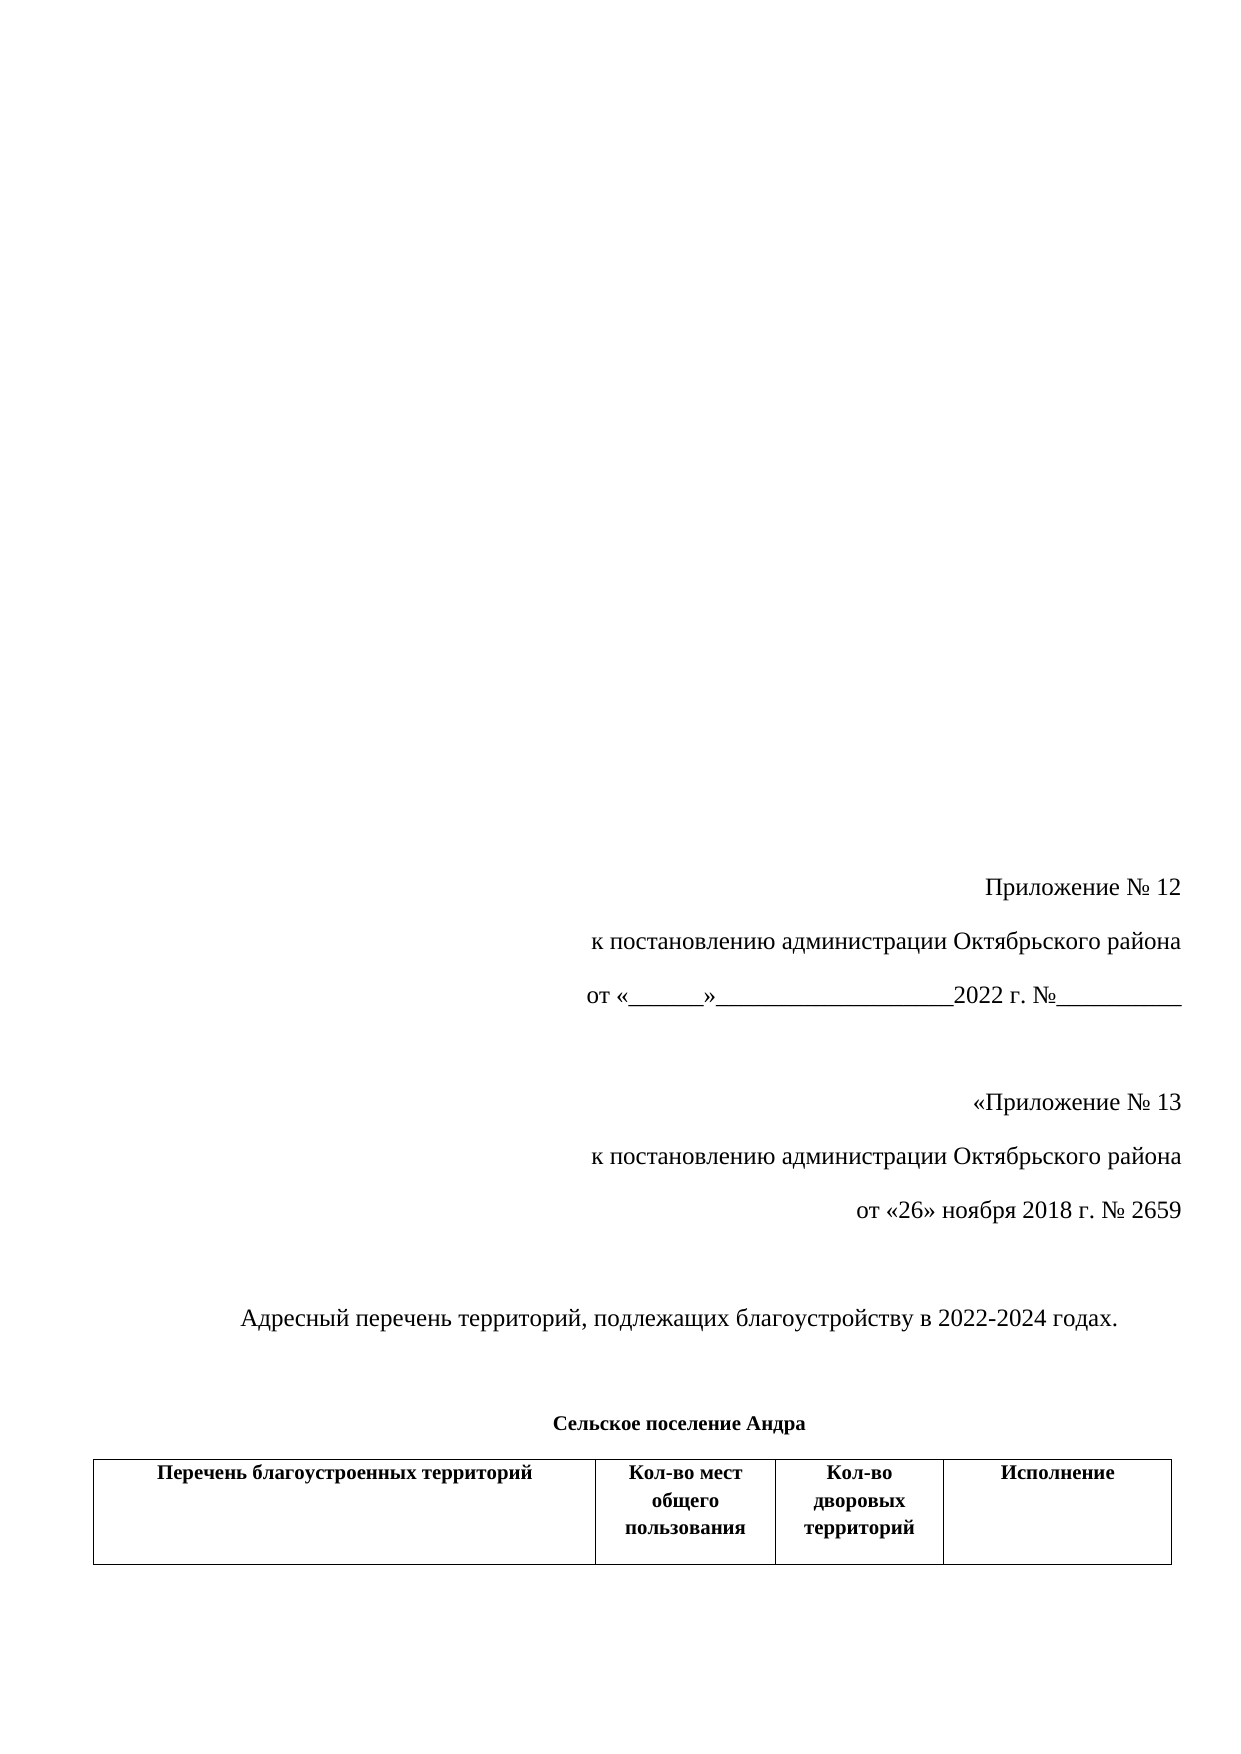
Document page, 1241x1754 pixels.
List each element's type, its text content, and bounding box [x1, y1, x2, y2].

text к постановлению администрации Октябрьского района [177, 926, 1181, 955]
text Сельское поселение Андра [177, 1411, 1181, 1435]
text от «______»___________________2022 г. №__________ [236, 980, 1181, 1008]
text Адресный перечень территорий, подлежащих благоустройству в 2022-2024 годах. [177, 1303, 1181, 1332]
table_header Исполнение [944, 1460, 1171, 1564]
table_header Кол-во мест общего пользования [596, 1460, 775, 1564]
text «Приложение № 13 [236, 1087, 1181, 1116]
text Приложение № 12 [177, 872, 1181, 901]
table_header Кол-во дворовых территорий [776, 1460, 943, 1564]
text к постановлению администрации Октябрьского района [236, 1141, 1181, 1170]
table_header Перечень благоустроенных территорий [94, 1460, 595, 1564]
text от «26» ноября 2018 г. № 2659 [236, 1195, 1181, 1224]
